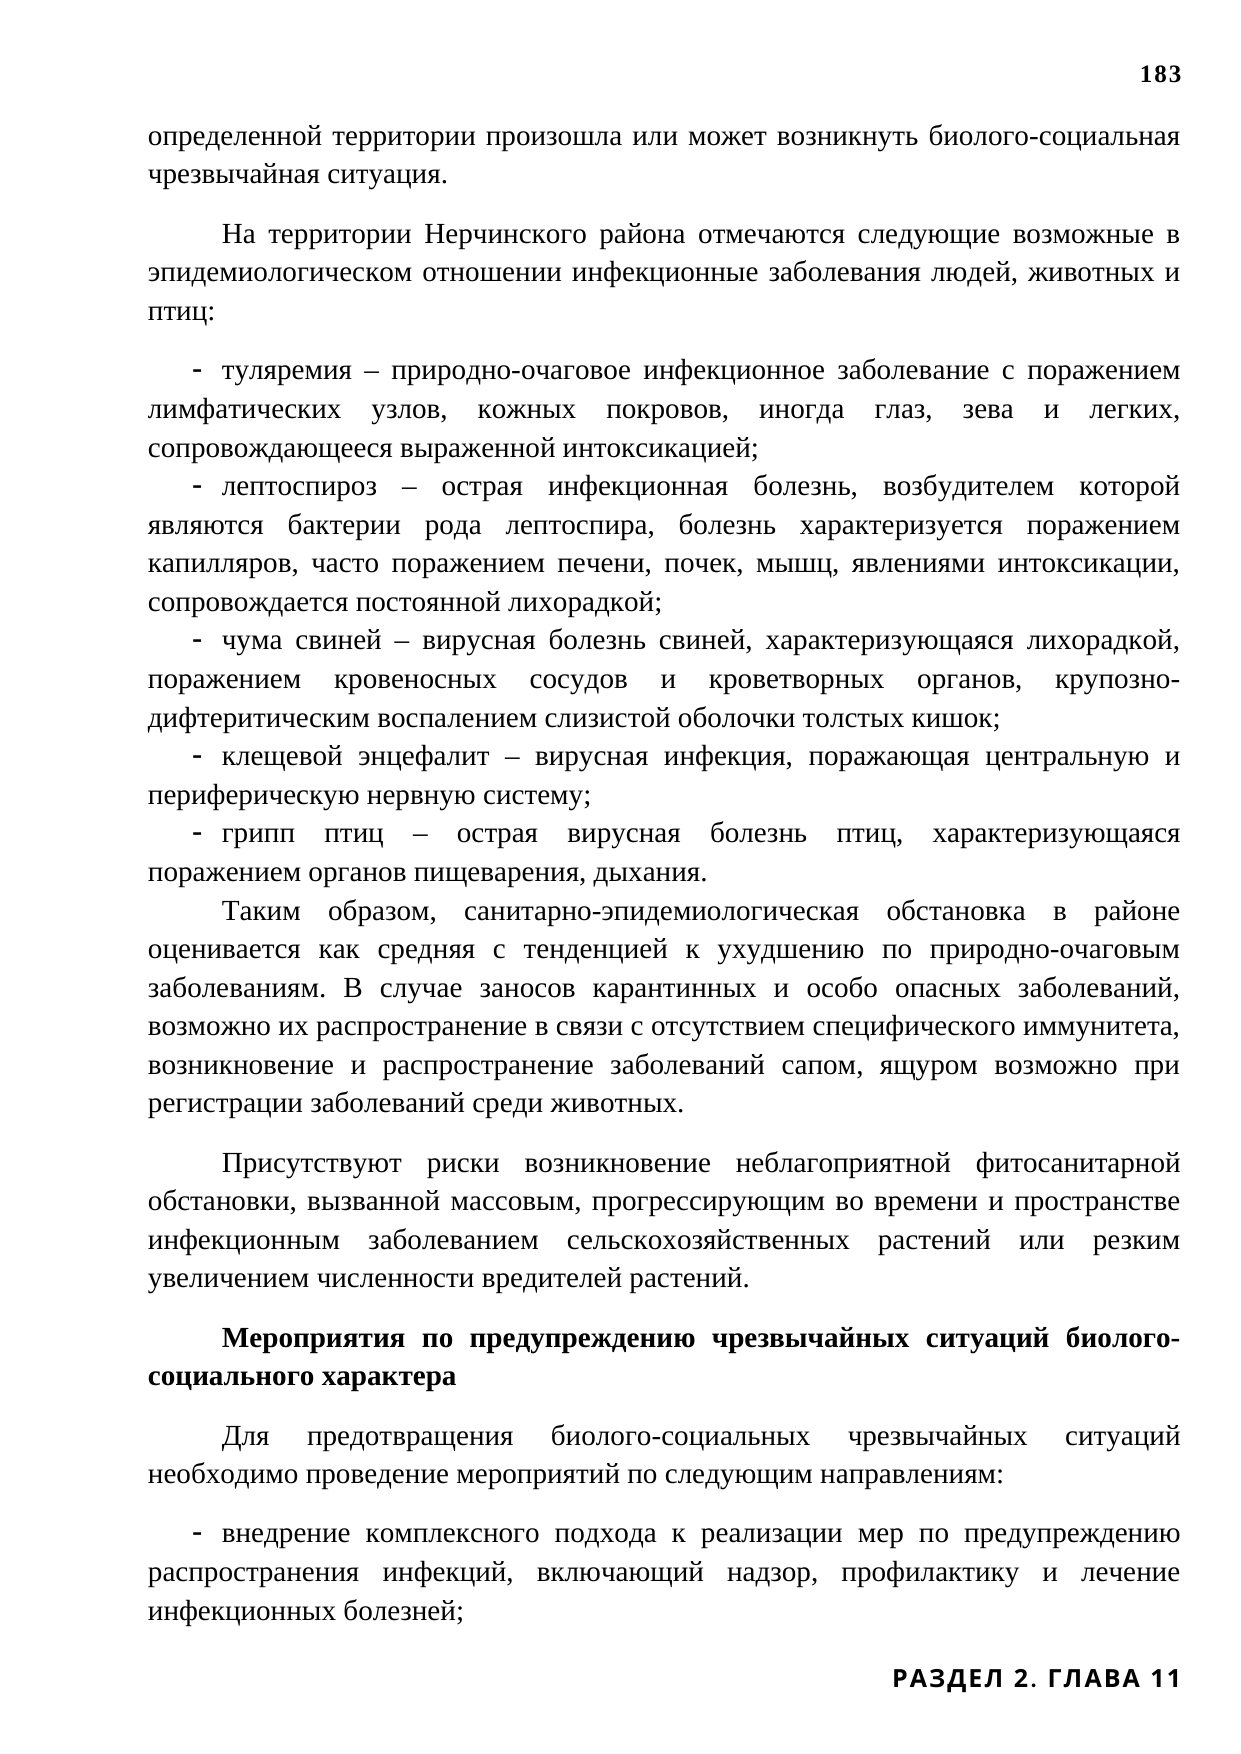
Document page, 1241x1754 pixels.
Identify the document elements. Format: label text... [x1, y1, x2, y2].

text Для предотвращения биолого-социальных чрезвычайных ситуаций необходимо проведение мероприятий по следующим направлениям: [148, 1418, 1181, 1490]
list внедрение комплексного подхода к реализации мер по предупреждению распространения инфекций, включающий надзор, профилактику и лечение инфекционных болезней; [148, 1516, 1181, 1626]
list грипп птиц – острая вирусная болезнь птиц, характеризующаяся поражением органов пищеварения, дыхания. [148, 815, 1181, 888]
text На территории Нерчинского района отмечаются следующие возможные в эпидемиологическом отношении инфекционные заболевания людей, животных и птиц: [148, 216, 1181, 327]
list туляремия – природно-очаговое инфекционное заболевание с поражением лимфатических узлов, кожных покровов, иногда глаз, зева и легких, сопровождающееся выраженной интоксикацией; [148, 352, 1181, 463]
list чума свиней – вирусная болезнь свиней, характеризующаяся лихорадкой, поражением кровеносных сосудов и кроветворных органов, крупозно-дифтеритическим воспалением слизистой оболочки толстых кишок; [148, 622, 1181, 733]
text Мероприятия по предупреждению чрезвычайных ситуаций биолого-социального характера [148, 1320, 1181, 1392]
list клещевой энцефалит – вирусная инфекция, поражающая центральную и периферическую нервную систему; [148, 738, 1181, 810]
text Присутствуют риски возникновение неблагоприятной фитосанитарной обстановки, вызванной массовым, прогрессирующим во времени и пространстве инфекционным заболеванием сельскохозяйственных растений или резким увеличением численности вредителей растений. [148, 1145, 1181, 1294]
text Таким образом, санитарно-эпидемиологическая обстановка в районе оценивается как средняя с тенденцией к ухудшению по природно-очаговым заболеваниям. В случае заносов карантинных и особо опасных заболеваний, возможно их распространение в связи с отсутствием специфического иммунитета, возникновение и распространение заболеваний сапом, ящуром возможно при регистрации заболеваний среди животных. [148, 893, 1181, 1119]
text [148, 118, 1181, 190]
list лептоспироз – острая инфекционная болезнь, возбудителем которой являются бактерии рода лептоспира, болезнь характеризуется поражением капилляров, часто поражением печени, почек, мышц, явлениями интоксикации, сопровождается постоянной лихорадкой; [148, 468, 1181, 617]
